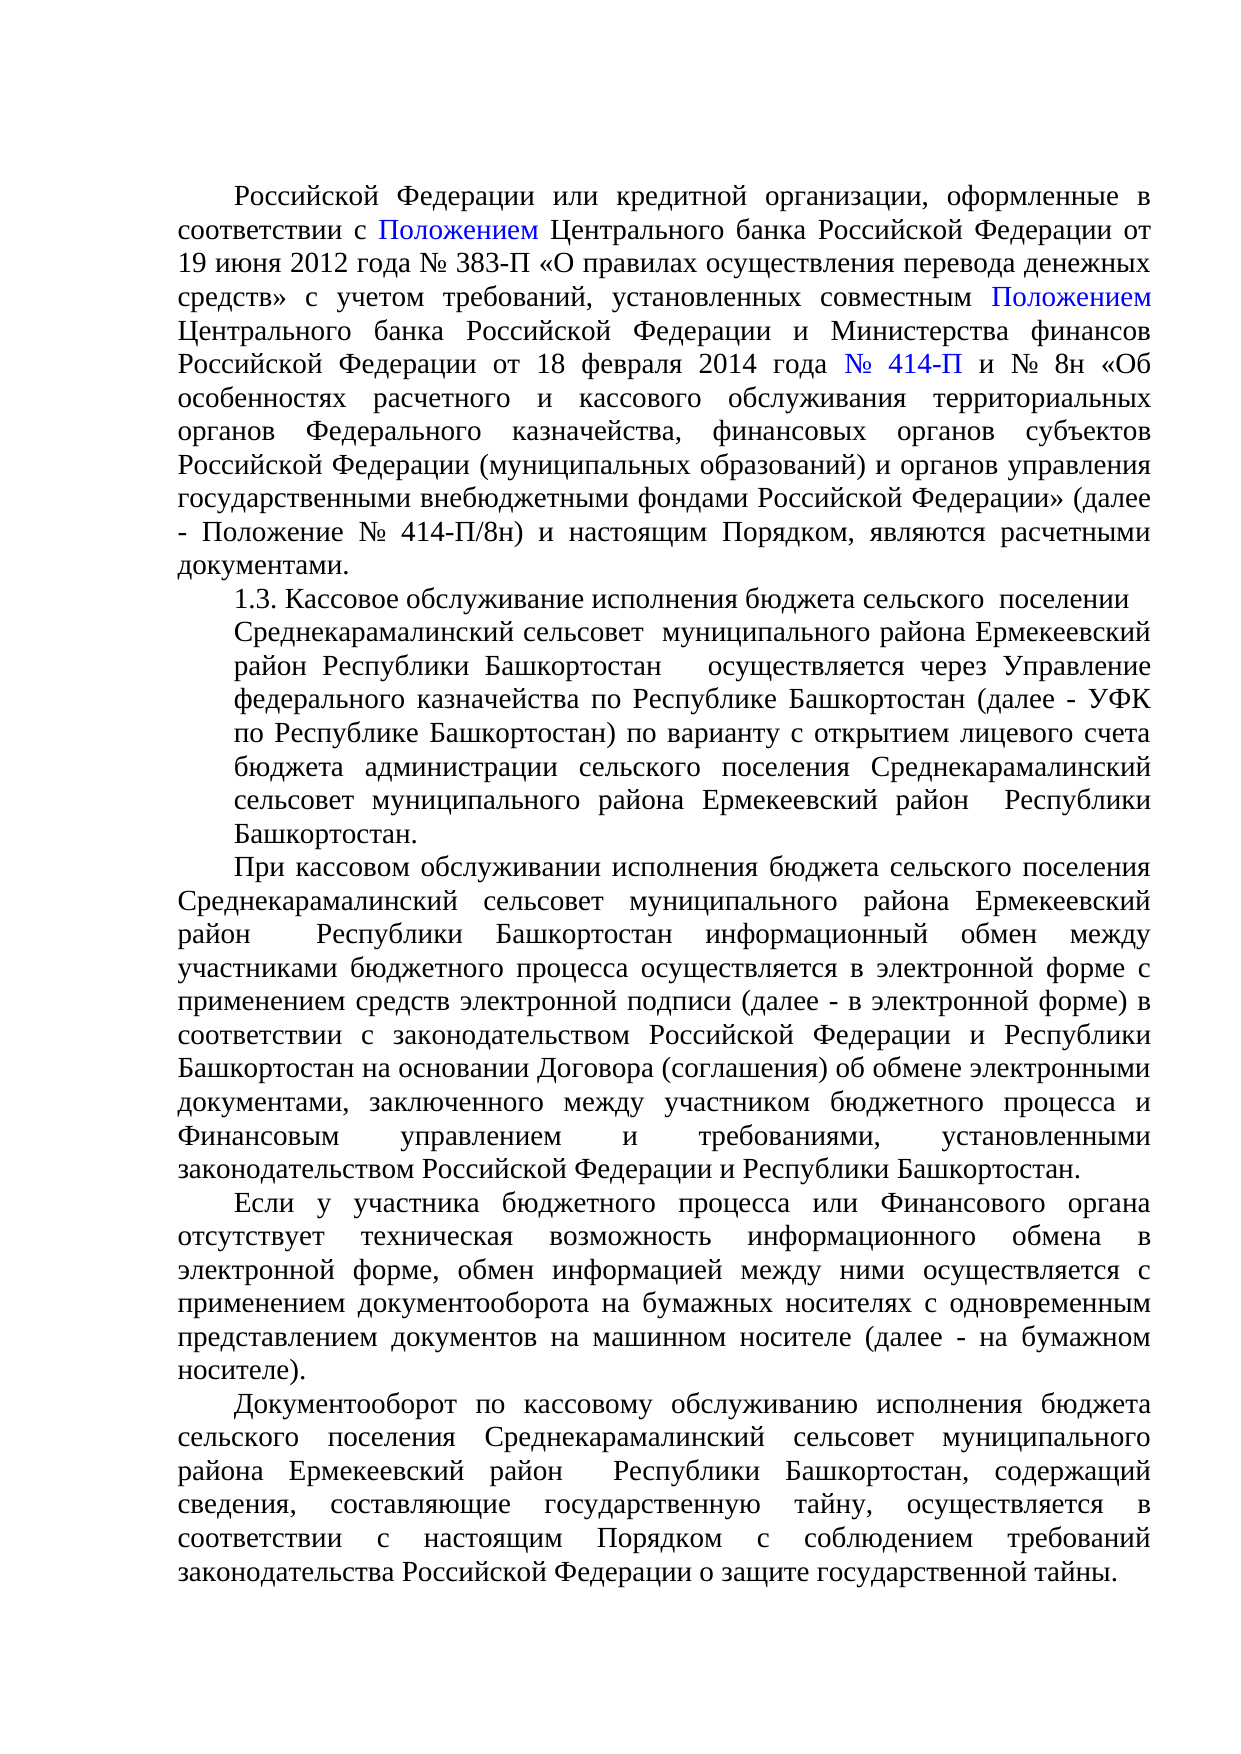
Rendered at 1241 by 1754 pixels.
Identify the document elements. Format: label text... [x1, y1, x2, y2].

text При кассовом обслуживании исполнения бюджета сельского поселения Среднекарамалинский сельсовет муниципального района Ермекеевский район Республики Башкортостан информационный обмен между участниками бюджетного процесса осуществляется в электронной форме с применением средств электронной подписи (далее - в электронной форме) в соответствии с законодательством Российской Федерации и Республики Башкортостан на основании Договора (соглашения) об обмене электронными документами, заключенного между участником бюджетного процесса и Финансовым управлением и требованиями, установленными законодательством Российской Федерации и Республики Башкортостан. [177, 849, 1152, 1185]
text Документооборот по кассовому обслуживанию исполнения бюджета сельского поселения Среднекарамалинский сельсовет муниципального района Ермекеевский район Республики Башкортостан, содержащий сведения, составляющие государственную тайну, осуществляется в соответствии с настоящим Порядком с соблюдением требований законодательства Российской Федерации о защите государственной тайны. [177, 1386, 1152, 1587]
text Российской Федерации или кредитной организации, оформленные в соответствии с Положением Центрального банка Российской Федерации от 19 июня 2012 года № 383-П «О правилах осуществления перевода денежных средств» с учетом требований, установленных совместным Положением Центрального банка Российской Федерации и Министерства финансов Российской Федерации от 18 февраля 2014 года № 414-П и № 8н «Об особенностях расчетного и кассового обслуживания территориальных органов Федерального казначейства, финансовых органов субъектов Российской Федерации (муниципальных образований) и органов управления государственными внебюджетными фондами Российской Федерации» (далее - Положение № 414-П/8н) и настоящим Порядком, являются расчетными документами. [177, 178, 1152, 581]
text Если у участника бюджетного процесса или Финансового органа отсутствует техническая возможность информационного обмена в электронной форме, обмен информацией между ними осуществляется с применением документооборота на бумажных носителях с одновременным представлением документов на машинном носителе (далее - на бумажном носителе). [177, 1185, 1152, 1386]
text 1.3. Кассовое обслуживание исполнения бюджета сельского поселении [233, 581, 1152, 614]
text Среднекарамалинский сельсовет муниципального района Ермекеевский район Республики Башкортостан осуществляется через Управление федерального казначейства по Республике Башкортостан (далее - УФК по Республике Башкортостан) по варианту с открытием лицевого счета бюджета администрации сельского поселения Среднекарамалинский сельсовет муниципального района Ермекеевский район Республики Башкортостан. [233, 614, 1152, 849]
